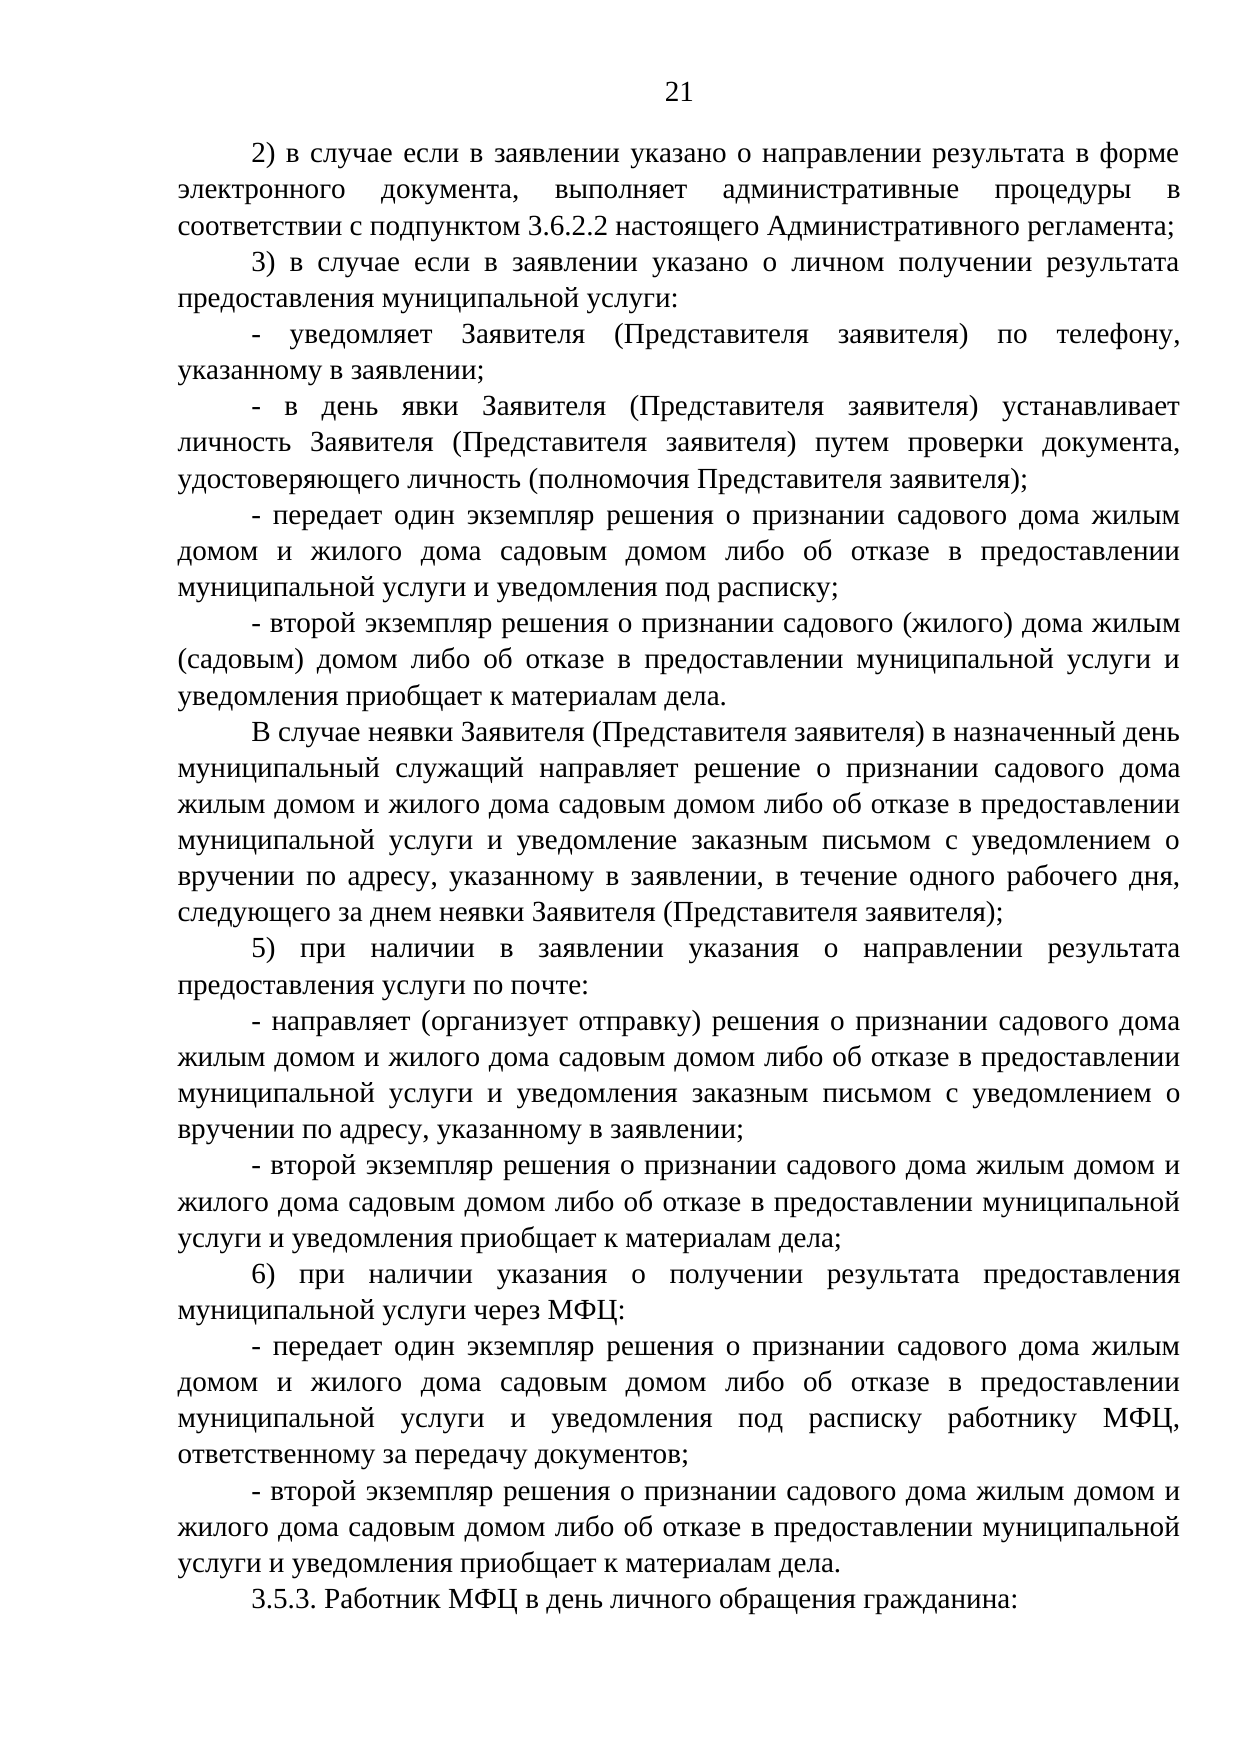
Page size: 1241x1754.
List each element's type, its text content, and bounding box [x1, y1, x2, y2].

text 2) в случае если в заявлении указано о направлении результата в форме электронного документа, выполняет административные процедуры в соответствии с подпунктом 3.6.2.2 настоящего Административного регламента; [177, 135, 1181, 241]
text - уведомляет Заявителя (Представителя заявителя) по телефону, указанному в заявлении; [177, 316, 1181, 386]
text 5) при наличии в заявлении указания о направлении результата предоставления услуги по почте: [177, 931, 1181, 1000]
text - передает один экземпляр решения о признании садового дома жилым домом и жилого дома садовым домом либо об отказе в предоставлении муниципальной услуги и уведомления под расписку работнику МФЦ, ответственному за передачу документов; [177, 1328, 1181, 1470]
text - направляет (организует отправку) решения о признании садового дома жилым домом и жилого дома садовым домом либо об отказе в предоставлении муниципальной услуги и уведомления заказным письмом с уведомлением о вручении по адресу, указанному в заявлении; [177, 1003, 1181, 1145]
text - второй экземпляр решения о признании садового дома жилым домом и жилого дома садовым домом либо об отказе в предоставлении муниципальной услуги и уведомления приобщает к материалам дела; [177, 1147, 1181, 1253]
text - в день явки Заявителя (Представителя заявителя) устанавливает личность Заявителя (Представителя заявителя) путем проверки документа, удостоверяющего личность (полномочия Представителя заявителя); [177, 388, 1181, 494]
text 3) в случае если в заявлении указано о личном получении результата предоставления муниципальной услуги: [177, 244, 1181, 313]
text 3.5.3. Работник МФЦ в день личного обращения гражданина: [177, 1581, 1181, 1615]
text - второй экземпляр решения о признании садового дома жилым домом и жилого дома садовым домом либо об отказе в предоставлении муниципальной услуги и уведомления приобщает к материалам дела. [177, 1473, 1181, 1579]
text В случае неявки Заявителя (Представителя заявителя) в назначенный день муниципальный служащий направляет решение о признании садового дома жилым домом и жилого дома садовым домом либо об отказе в предоставлении муниципальной услуги и уведомление заказным письмом с уведомлением о вручении по адресу, указанному в заявлении, в течение одного рабочего дня, следующего за днем неявки Заявителя (Представителя заявителя); [177, 714, 1181, 928]
text 6) при наличии указания о получении результата предоставления муниципальной услуги через МФЦ: [177, 1256, 1181, 1326]
text - второй экземпляр решения о признании садового (жилого) дома жилым (садовым) домом либо об отказе в предоставлении муниципальной услуги и уведомления приобщает к материалам дела. [177, 605, 1181, 711]
text - передает один экземпляр решения о признании садового дома жилым домом и жилого дома садовым домом либо об отказе в предоставлении муниципальной услуги и уведомления под расписку; [177, 497, 1181, 603]
